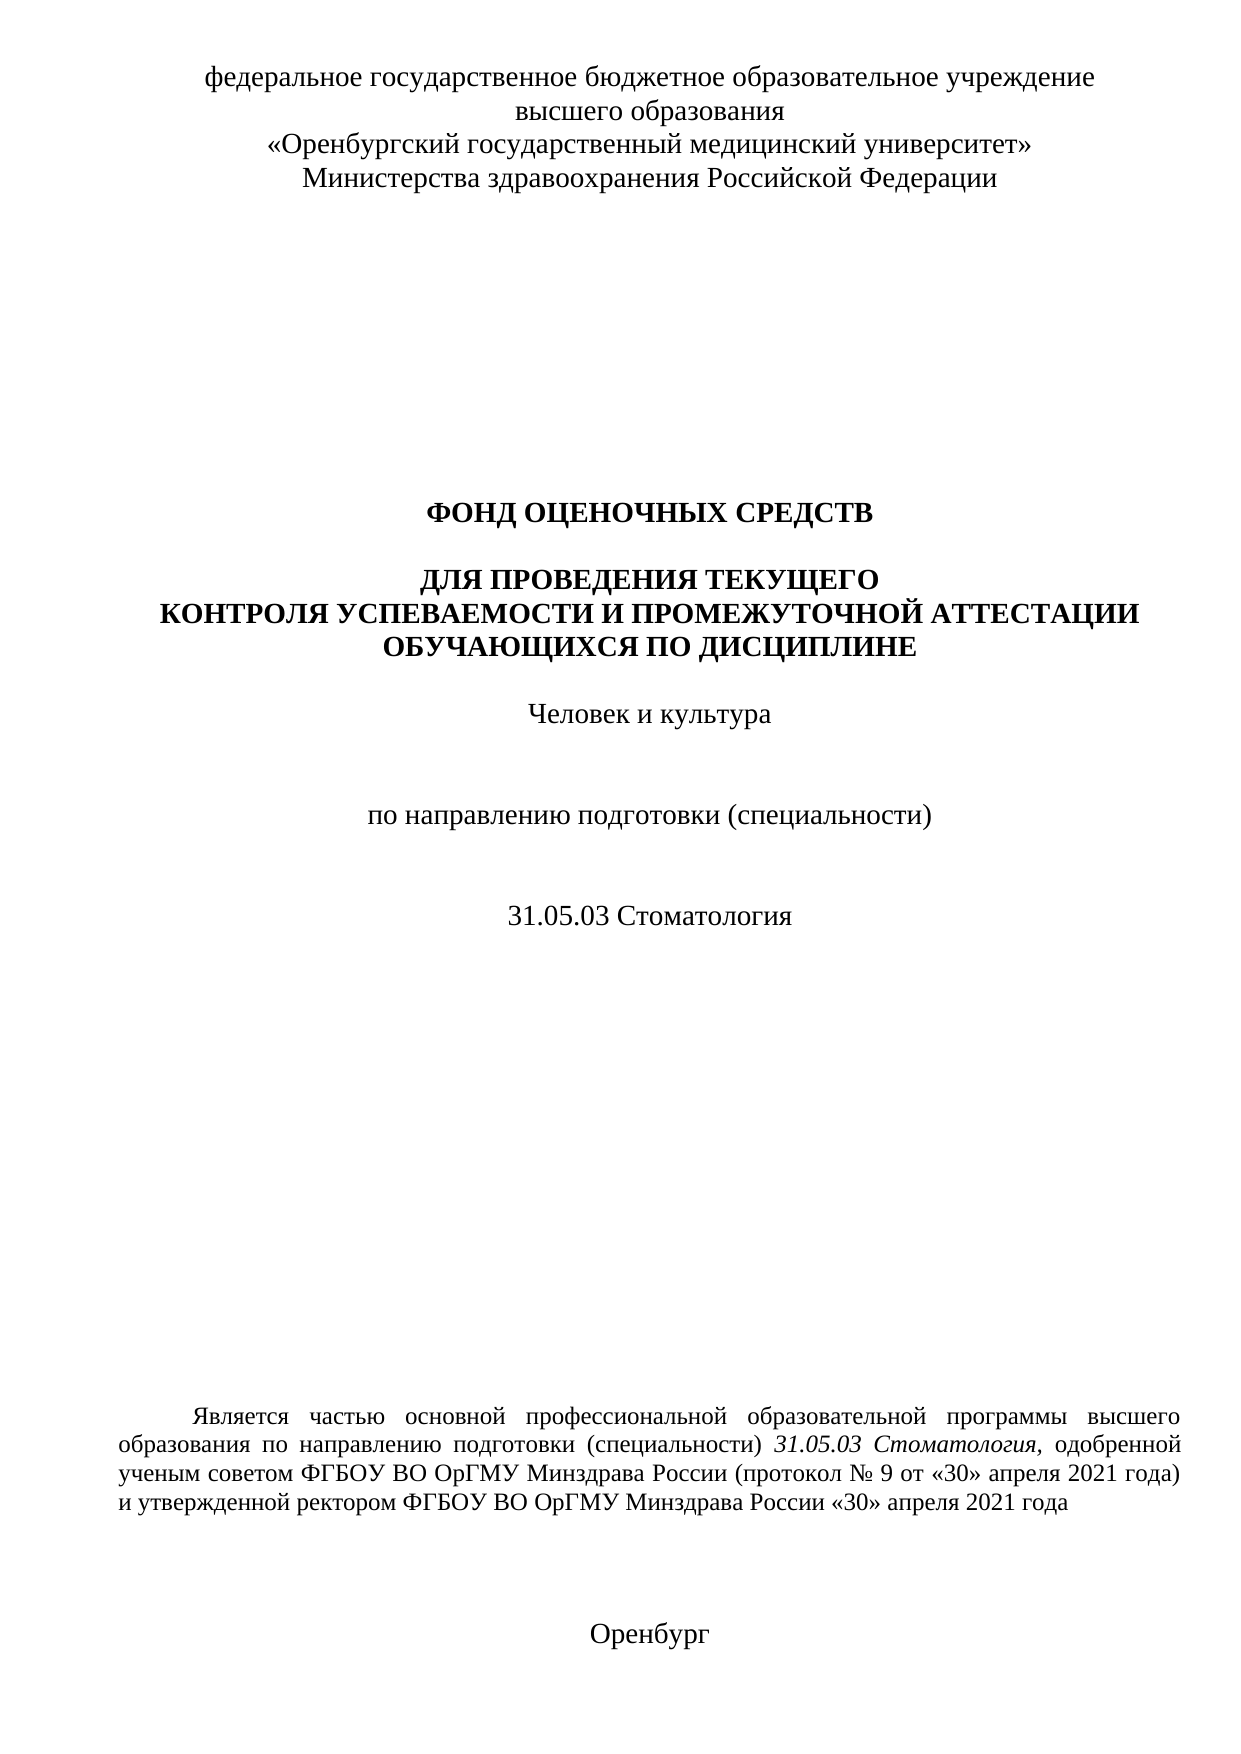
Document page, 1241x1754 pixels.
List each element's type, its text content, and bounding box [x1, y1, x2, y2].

text Является частью основной профессиональной образовательной программы высшего образования по направлению подготовки (специальности) 31.05.03 Стоматология, одобренной ученым советом ФГБОУ ВО ОрГМУ Минздрава России (протокол № 9 от «30» апреля 2021 года) и утвержденной ректором ФГБОУ ВО ОрГМУ Минздрава России «30» апреля 2021 года [118, 1401, 1181, 1516]
text Человек и культура [118, 696, 1181, 730]
text «Оренбургский государственный медицинский университет» [118, 126, 1181, 160]
text КОНТРОЛЯ УСПЕВАЕМОСТИ И ПРОМЕЖУТОЧНОЙ АТТЕСТАЦИИ [118, 596, 1181, 629]
text Министерства здравоохранения Российской Федерации [118, 160, 1181, 193]
text ОБУЧАЮЩИХСЯ ПО ДИСЦИПЛИНЕ [118, 629, 1181, 663]
text по направлению подготовки (специальности) [118, 797, 1181, 831]
text федеральное государственное бюджетное образовательное учреждение [118, 59, 1181, 93]
text ДЛЯ ПРОВЕДЕНИЯ ТЕКУЩЕГО [118, 562, 1181, 596]
text Оренбург [118, 1616, 1181, 1650]
text ФОНД ОЦЕНОЧНЫХ СРЕДСТВ [118, 495, 1181, 529]
text 31.05.03 Стоматология [118, 898, 1181, 931]
text высшего образования [118, 93, 1181, 126]
